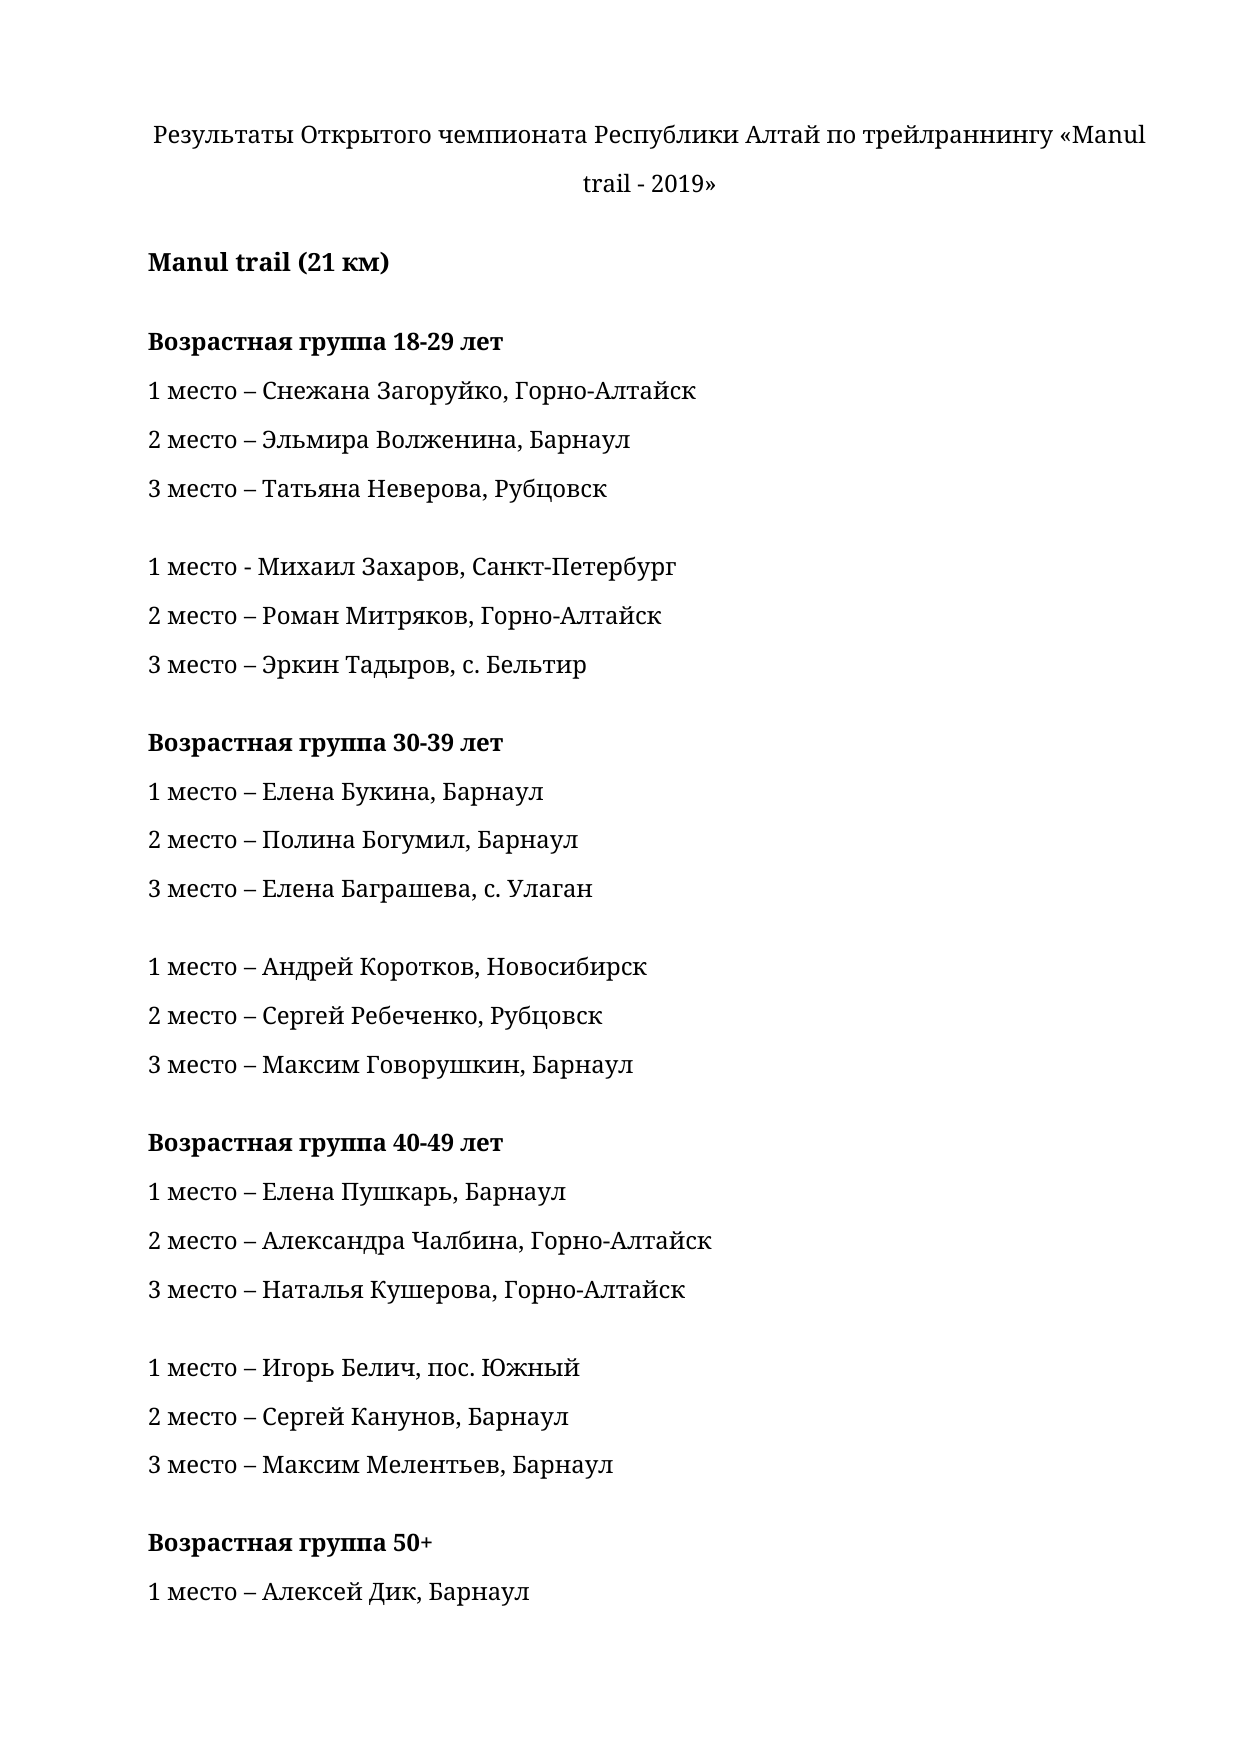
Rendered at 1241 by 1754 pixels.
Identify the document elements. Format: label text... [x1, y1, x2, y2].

text 1 место - Михаил Захаров, Санкт-Петербург 2 место – Роман Митряков, Горно-Алтайск 3 место – Эркин Тадыров, с. Бельтир [148, 550, 1152, 680]
text Возрастная группа 18-29 лет 1 место – Снежана Загоруйко, Горно-Алтайск 2 место – Эльмира Волженина, Барнаул 3 место – Татьяна Неверова, Рубцовск [148, 325, 1152, 504]
text 1 место – Андрей Коротков, Новосибирск 2 место – Сергей Ребеченко, Рубцовск 3 место – Максим Говорушкин, Барнаул [148, 950, 1152, 1080]
text 1 место – Игорь Белич, пос. Южный 2 место – Сергей Канунов, Барнаул 3 место – Максим Мелентьев, Барнаул [148, 1350, 1152, 1481]
text Manul trail (21 км) [148, 245, 1152, 279]
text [148, 1526, 1152, 1608]
text Возрастная группа 30-39 лет 1 место – Елена Букина, Барнаул 2 место – Полина Богумил, Барнаул 3 место – Елена Баграшева, с. Улаган [148, 726, 1152, 905]
text Результаты Открытого чемпионата Республики Алтай по трейлраннингу «Manul trail - 2019» [148, 118, 1152, 199]
text Возрастная группа 40-49 лет 1 место – Елена Пушкарь, Барнаул 2 место – Александра Чалбина, Горно-Алтайск 3 место – Наталья Кушерова, Горно-Алтайск [148, 1126, 1152, 1305]
